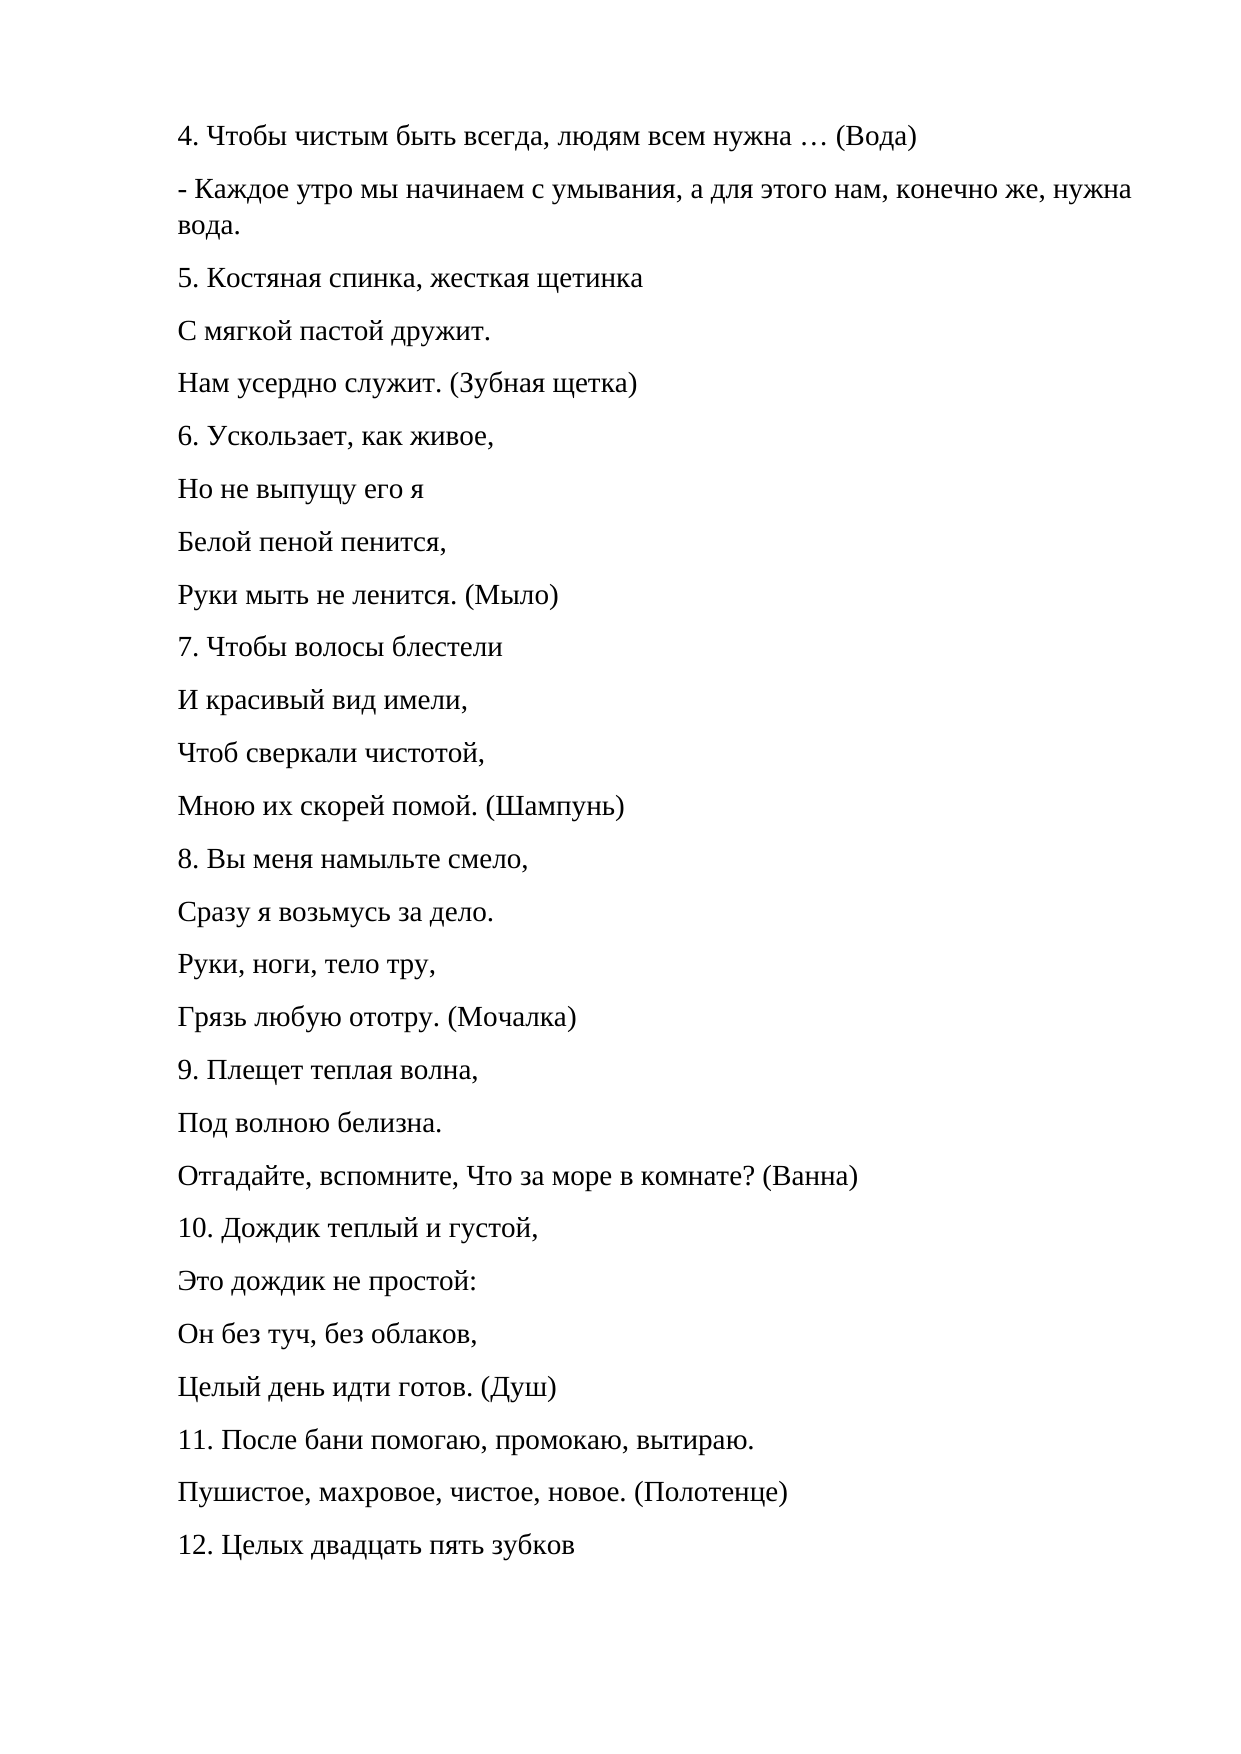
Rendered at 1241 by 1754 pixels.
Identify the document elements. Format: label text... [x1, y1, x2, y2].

text Но не выпущу его я [177, 471, 1152, 505]
text Руки мыть не ленится. (Мыло) [177, 577, 1152, 610]
text 9. Плещет теплая волна, [177, 1052, 1152, 1086]
text Он без туч, без облаков, [177, 1316, 1152, 1350]
text Белой пеной пенится, [177, 524, 1152, 557]
text 11. После бани помогаю, промокаю, вытираю. [177, 1422, 1152, 1455]
text И красивый вид имели, [177, 682, 1152, 716]
text 4. Чтобы чистым быть всегда, людям всем нужна … (Вода) [177, 118, 1152, 152]
text Сразу я возьмусь за дело. [177, 894, 1152, 927]
text 5. Костяная спинка, жесткая щетинка [177, 260, 1152, 293]
text 6. Ускользает, как живое, [177, 418, 1152, 452]
text Отгадайте, вспомните, Что за море в комнате? (Ванна) [177, 1158, 1152, 1191]
text Нам усердно служит. (Зубная щетка) [177, 366, 1152, 399]
text Пушистое, махровое, чистое, новое. (Полотенце) [177, 1474, 1152, 1508]
text Грязь любую ототру. (Мочалка) [177, 999, 1152, 1033]
text 8. Вы меня намыльте смело, [177, 841, 1152, 874]
text - Каждое утро мы начинаем с умывания, а для этого нам, конечно же, нужна вода. [177, 171, 1152, 241]
text 12. Целых двадцать пять зубков [177, 1527, 1152, 1561]
text Чтоб сверкали чистотой, [177, 735, 1152, 769]
text Целый день идти готов. (Душ) [177, 1369, 1152, 1402]
text Это дождик не простой: [177, 1263, 1152, 1297]
text Руки, ноги, тело тру, [177, 946, 1152, 980]
text 10. Дождик теплый и густой, [177, 1211, 1152, 1244]
text С мягкой пастой дружит. [177, 313, 1152, 346]
text Мною их скорей помой. (Шампунь) [177, 788, 1152, 822]
text 7. Чтобы волосы блестели [177, 629, 1152, 663]
text Под волною белизна. [177, 1105, 1152, 1138]
